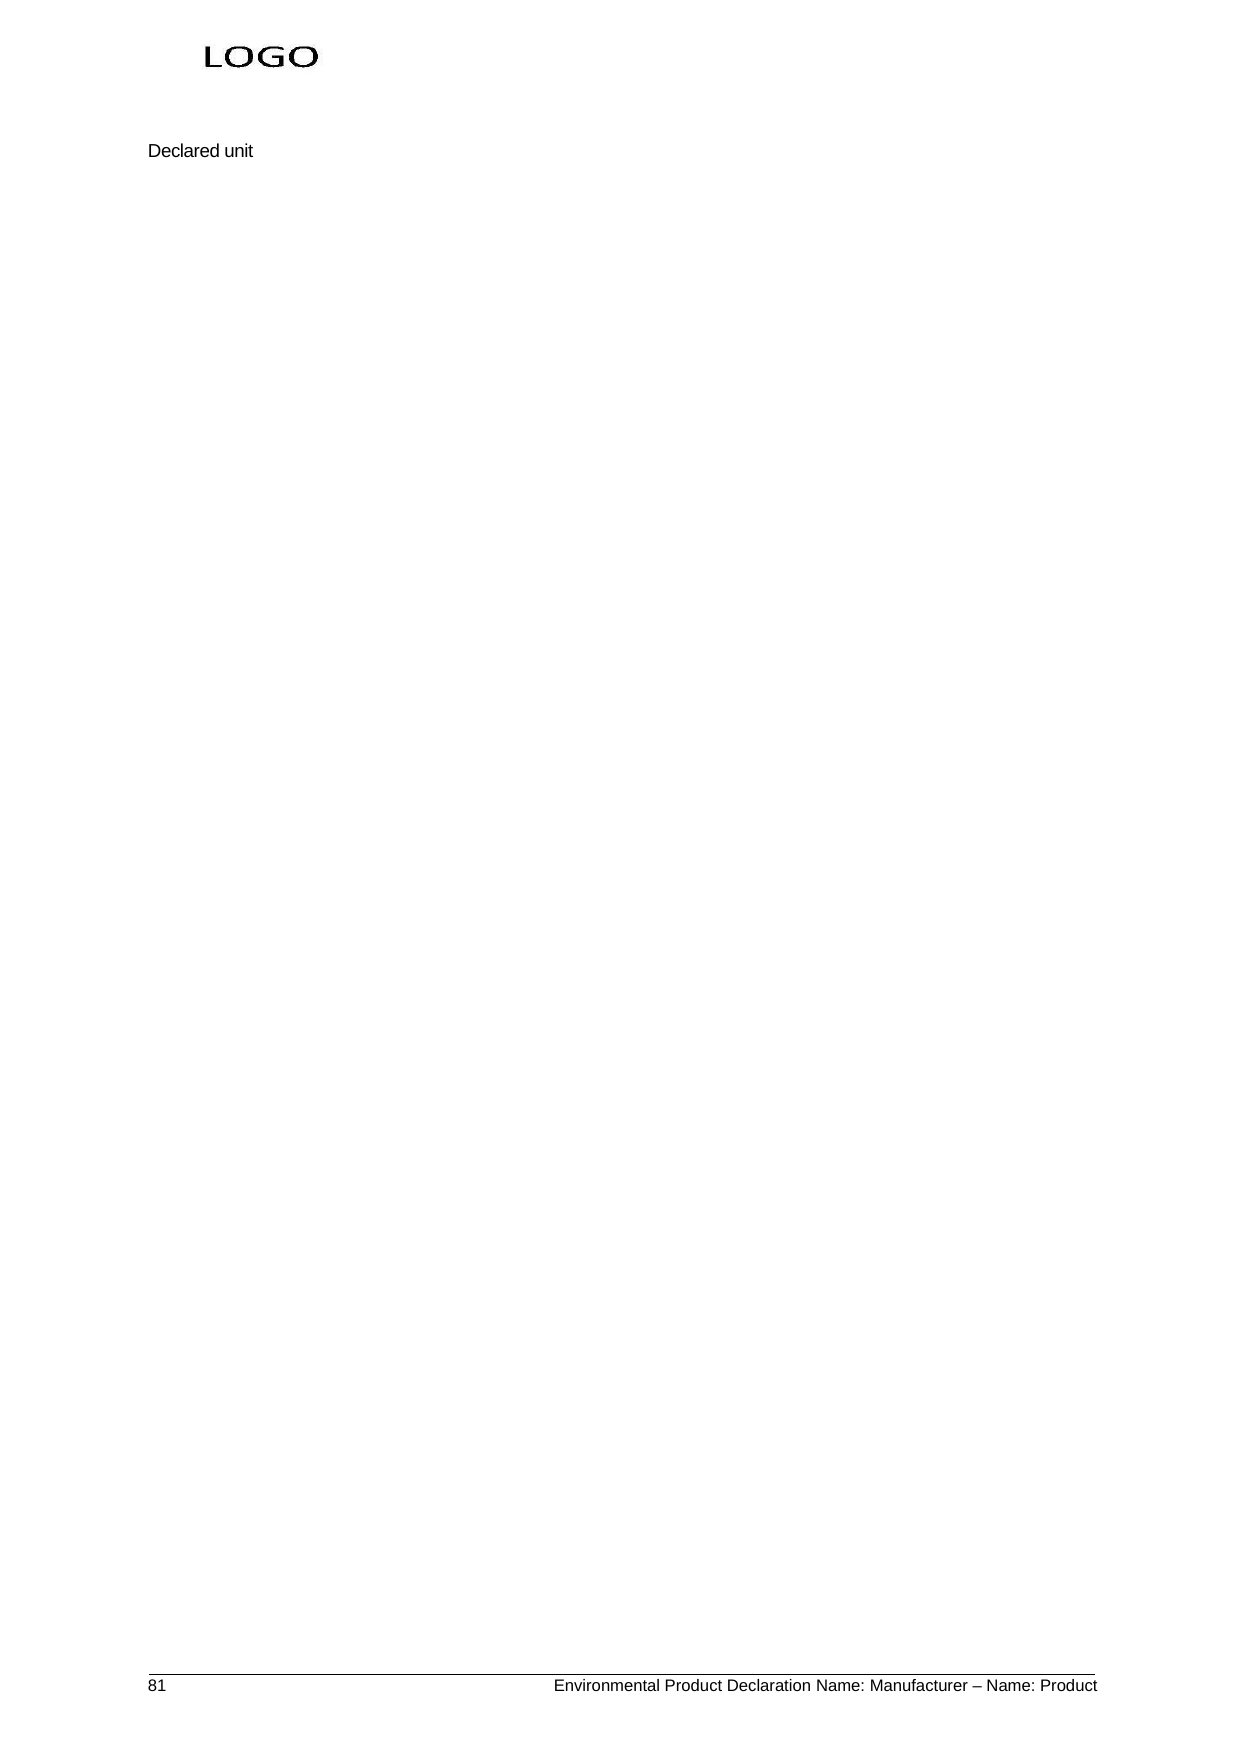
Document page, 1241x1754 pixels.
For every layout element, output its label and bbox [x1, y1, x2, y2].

picture [148, 13, 623, 102]
